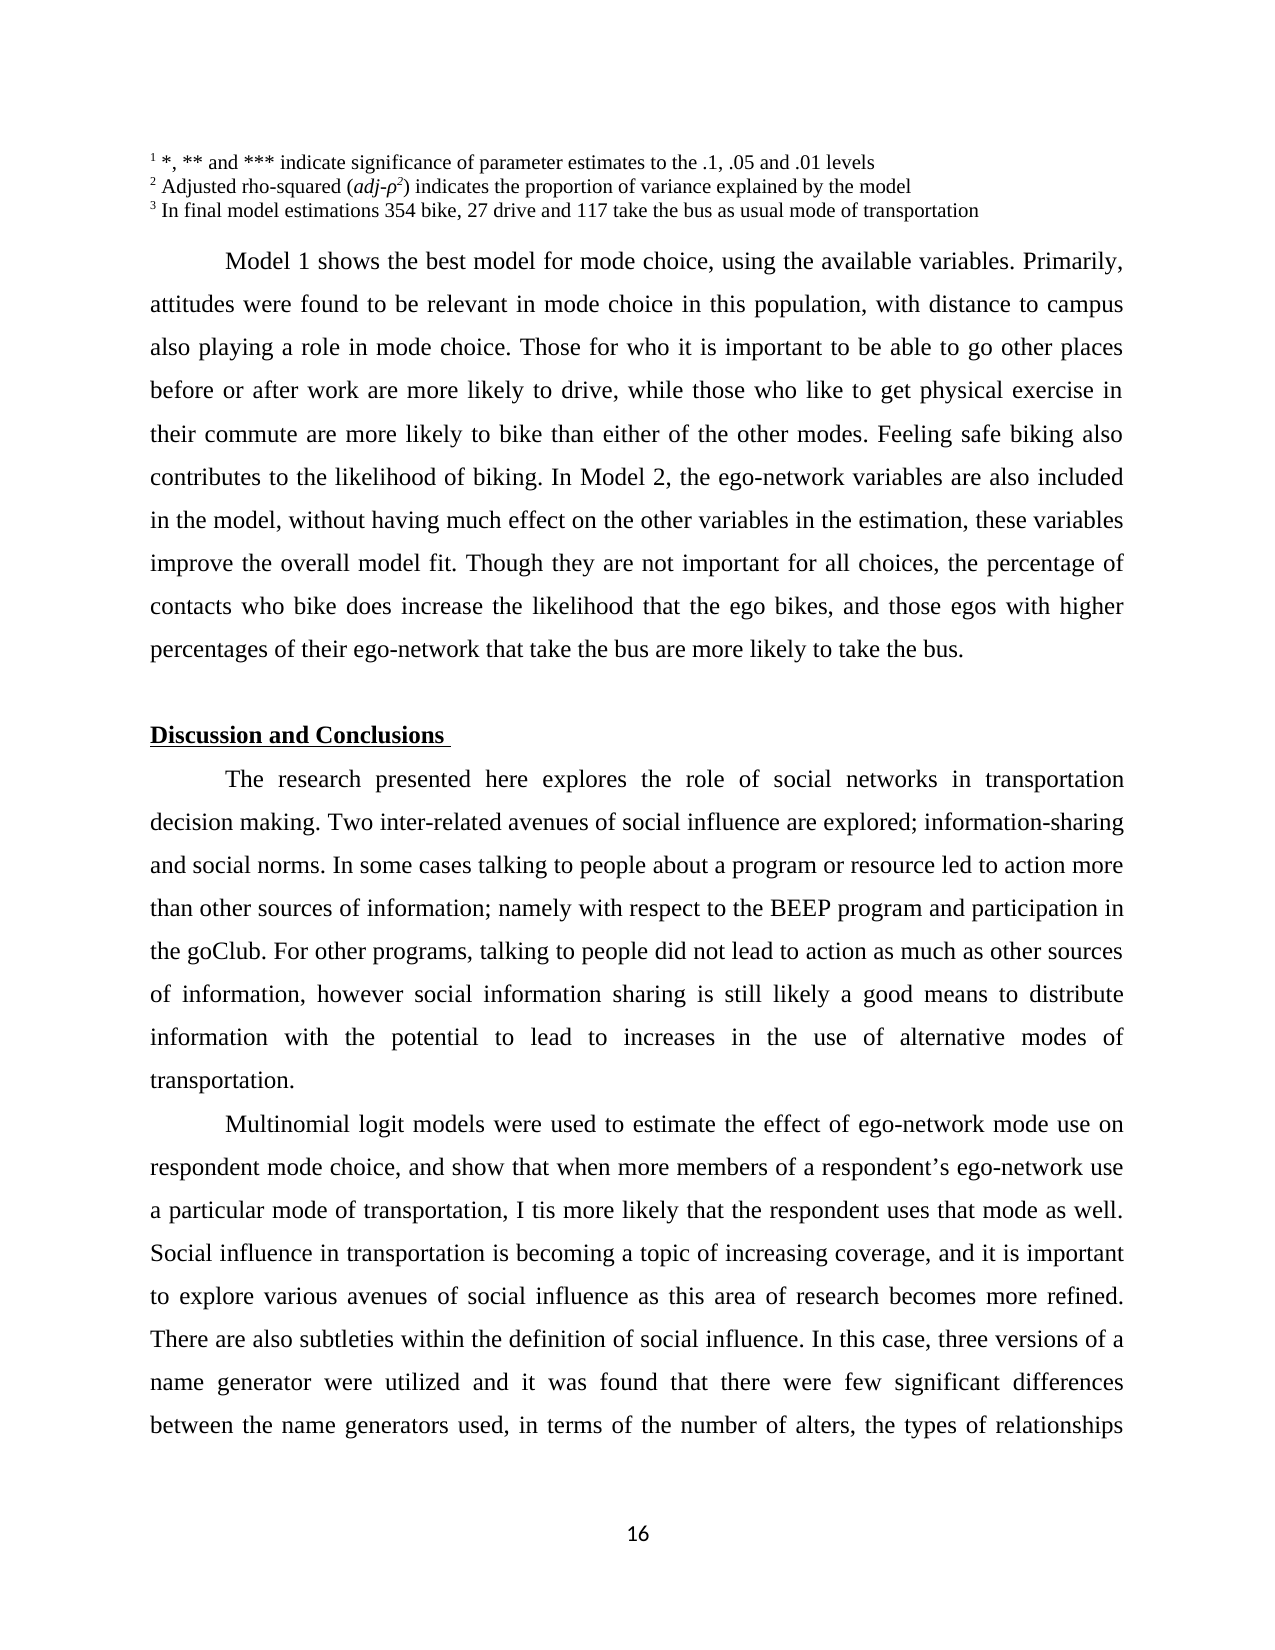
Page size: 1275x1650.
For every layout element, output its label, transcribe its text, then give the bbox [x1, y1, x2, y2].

text 3 In final model estimations 354 bike, 27 drive and 117 take the bus as usual mode of transportation [150, 198, 1125, 222]
text 2 Adjusted rho-squared (adj-ρ2) indicates the proportion of variance explained by the model [150, 174, 1125, 198]
text Discussion and Conclusions [150, 721, 1125, 749]
text The research presented here explores the role of social networks in transportation decision making. Two inter-related avenues of social influence are explored; information-sharing and social norms. In some cases talking to people about a program or resource led to action more than other sources of information; namely with respect to the BEEP program and participation in the goClub. For other programs, talking to people did not lead to action as much as other sources of information, however social information sharing is still likely a good means to distribute information with the potential to lead to increases in the use of alternative modes of transportation. [150, 764, 1125, 1094]
text 1 *, ** and *** indicate significance of parameter estimates to the .1, .05 and .01 levels [150, 150, 1125, 174]
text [150, 1109, 1125, 1439]
text Model 1 shows the best model for mode choice, using the available variables. Primarily, attitudes were found to be relevant in mode choice in this population, with distance to campus also playing a role in mode choice. Those for who it is important to be able to go other places before or after work are more likely to drive, while those who like to get physical exercise in their commute are more likely to bike than either of the other modes. Feeling safe biking also contributes to the likelihood of biking. In Model 2, the ego-network variables are also included in the model, without having much effect on the other variables in the estimation, these variables improve the overall model fit. Though they are not important for all choices, the percentage of contacts who bike does increase the likelihood that the ego bikes, and those egos with higher percentages of their ego-network that take the bus are more likely to take the bus. [150, 246, 1125, 663]
